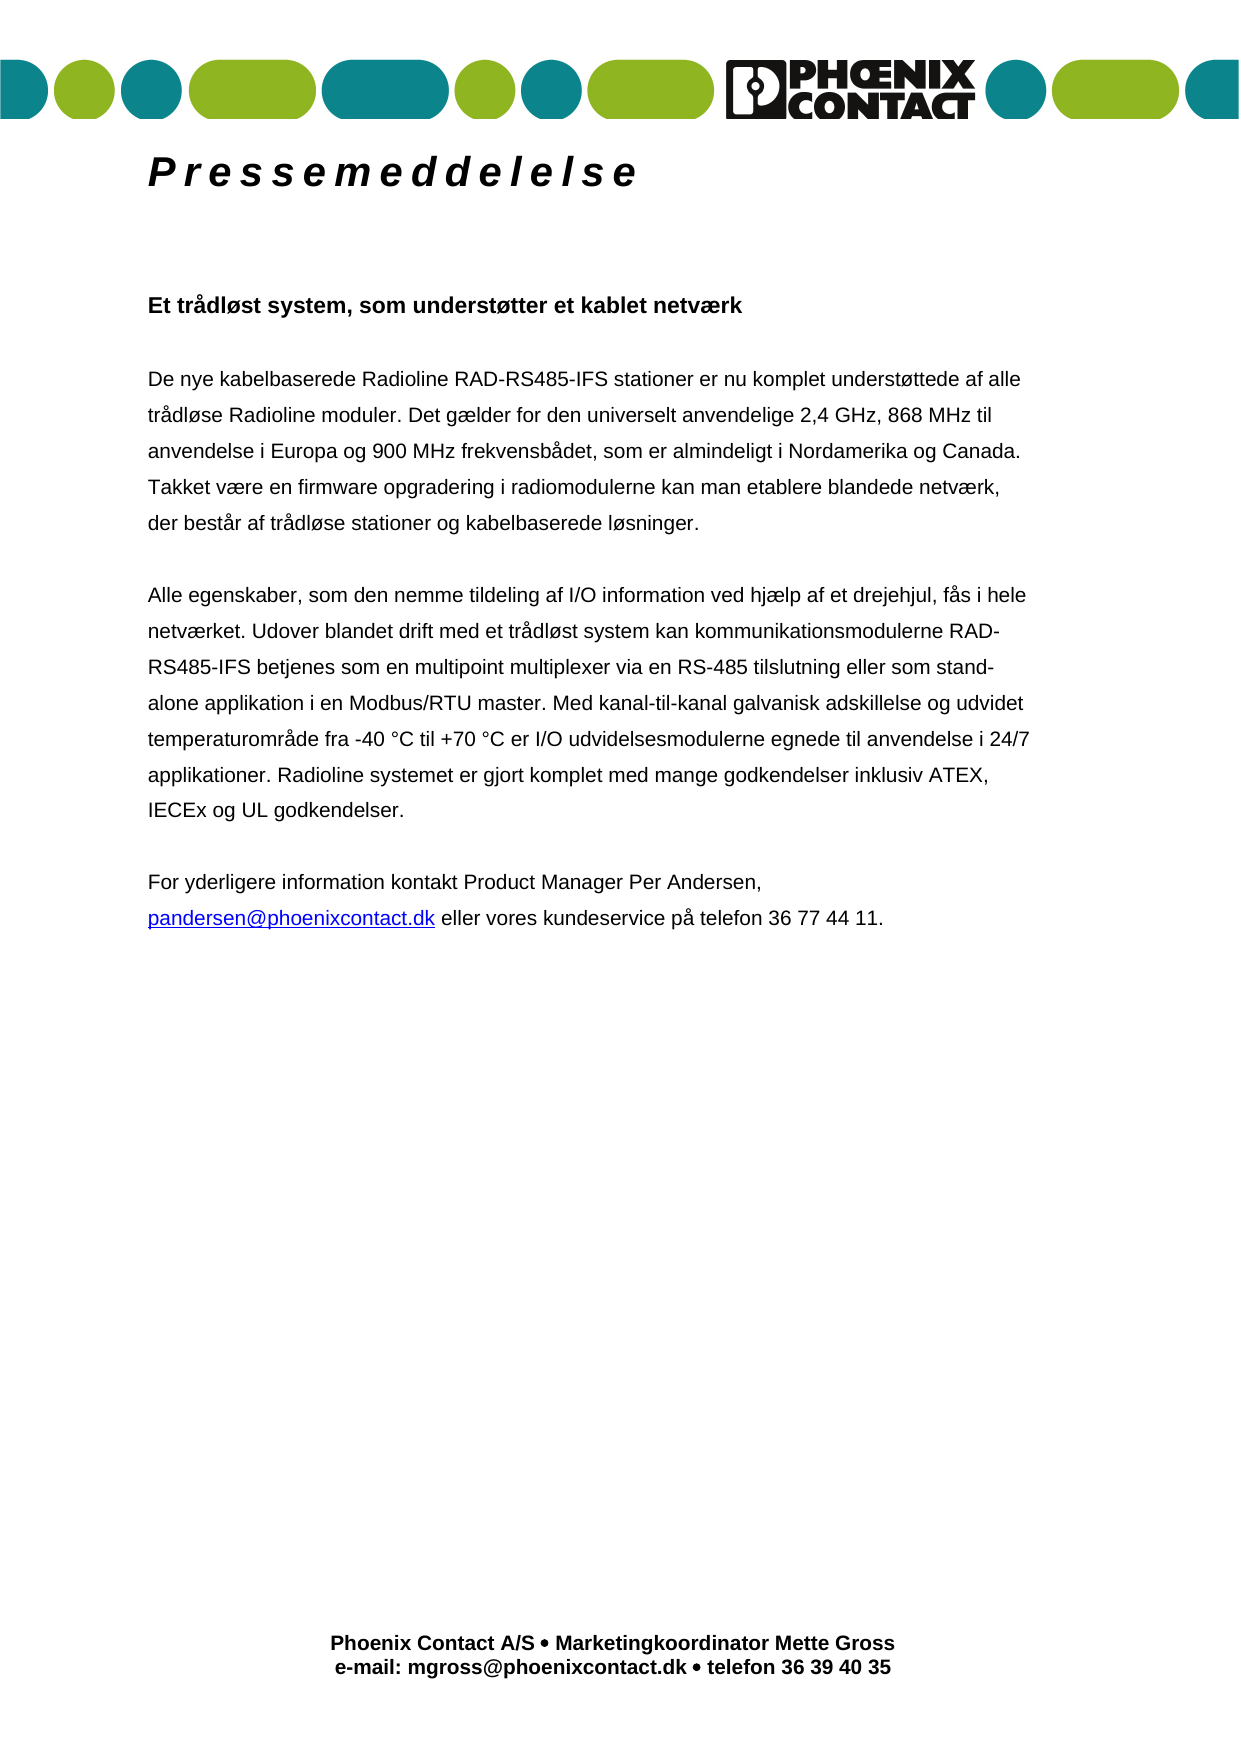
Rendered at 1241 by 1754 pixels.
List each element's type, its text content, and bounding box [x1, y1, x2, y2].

text De nye kabelbaserede Radioline RAD-RS485-IFS stationer er nu komplet understøttede af alle trådløse Radioline moduler. Det gælder for den universelt anvendelige 2,4 GHz, 868 MHz til anvendelse i Europa og 900 MHz frekvensbådet, som er almindeligt i Nordamerika og Canada. Takket være en firmware opgradering i radiomodulerne kan man etablere blandede netværk, der består af trådløse stationer og kabelbaserede løsninger. [148, 367, 1033, 535]
text Et trådløst system, som understøtter et kablet netværk [148, 292, 1033, 318]
text For yderligere information kontakt Product Manager Per Andersen, pandersen@phoenixcontact.dk eller vores kundeservice på telefon 36 77 44 11. [148, 870, 1033, 930]
text Alle egenskaber, som den nemme tildeling af I/O information ved hjælp af et drejehjul, fås i hele netværket. Udover blandet drift med et trådløst system kan kommunikationsmodulerne RAD-RS485-IFS betjenes som en multipoint multiplexer via en RS-485 tilslutning eller som stand-alone applikation i en Modbus/RTU master. Med kanal-til-kanal galvanisk adskillelse og udvidet temperaturområde fra -40 °C til +70 °C er I/O udvidelsesmodulerne egnede til anvendelse i 24/7 applikationer. Radioline systemet er gjort komplet med mange godkendelser inklusiv ATEX, IECEx og UL godkendelser. [148, 583, 1033, 822]
